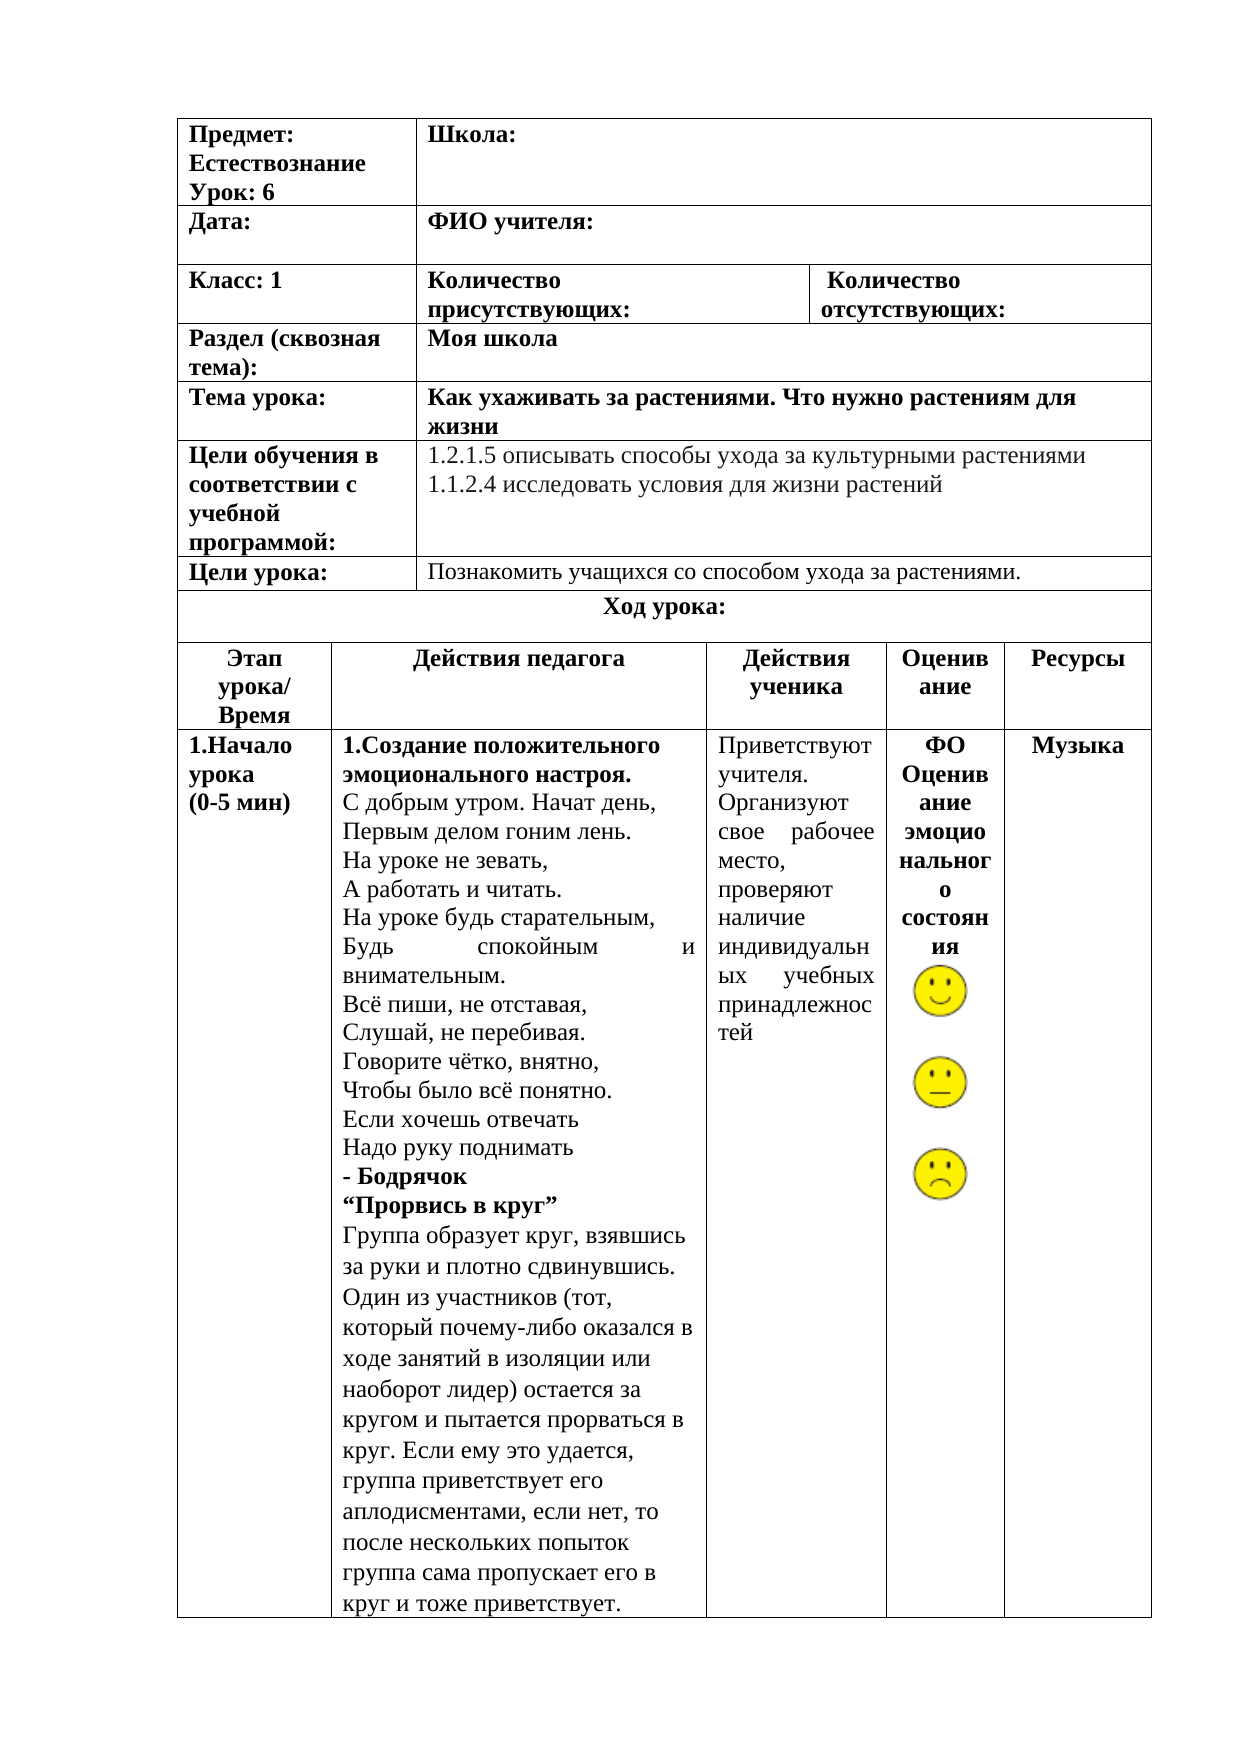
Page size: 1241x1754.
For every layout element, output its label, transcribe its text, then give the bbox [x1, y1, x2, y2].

table_cell Действия педагога [332, 643, 706, 729]
table_cell 1.2.1.5 описывать способы ухода за культурными растениями 1.1.2.4 исследовать условия для жизни растений [417, 441, 1151, 556]
table_cell 1.Начало урока (0-5 мин) [178, 730, 331, 1617]
picture [911, 960, 979, 1215]
table_cell Этап урока/ Время [178, 643, 331, 729]
table_cell ФО Оценивание эмоционального состояния [887, 730, 1004, 1617]
table_cell Тема урока: [178, 382, 416, 439]
table_cell ФИО учителя: [417, 206, 1151, 264]
table_header Школа: [417, 119, 1151, 205]
table_cell Действия ученика [707, 643, 886, 729]
table_cell Цели обучения в соответствии с учебной программой: [178, 441, 416, 556]
table_cell Ресурсы [1005, 643, 1151, 729]
table_cell Музыка [1005, 730, 1151, 1617]
table_cell Раздел (сквозная тема): [178, 324, 416, 381]
table_cell Как ухаживать за растениями. Что нужно растениям для жизни [417, 382, 1151, 439]
table_cell Познакомить учащихся со способом ухода за растениями. [417, 557, 1151, 590]
table_cell Оценивание [887, 643, 1004, 729]
table_cell Ход урока: [178, 591, 1151, 642]
table_cell Цели урока: [178, 557, 416, 590]
table_cell Приветствуют учителя. Организуют свое рабочее место, проверяют наличие индивидуальных учебных принадлежностей [707, 730, 886, 1617]
table_cell Дата: [178, 206, 416, 264]
table_cell Моя школа [417, 324, 1151, 381]
table_cell Класс: 1 [178, 265, 416, 322]
table_cell 1.Создание положительного эмоционального настроя. С добрым утром. Начат день, Первым делом гоним лень. На уроке не зевать, А работать и читать. На уроке будь старательным, Будь спокойным и внимательным. Всё пиши, не отставая, Слушай, не перебивая. Говорите чётко, внятно, Чтобы было всё понятно. Если хочешь отвечать Надо руку поднимать - Бодрячок “Прорвись в круг” Группа образует круг, взявшись за руки и плотно сдвинувшись. Один из участников (тот, который почему-либо оказался в ходе занятий в изоляции или наоборот лидер) остается за кругом и пытается прорваться в круг. Если ему это удается, группа приветствует его аплодисментами, если нет, то после нескольких попыток группа сама пропускает его в круг и тоже приветствует. [332, 730, 706, 1617]
table_cell Количество присутствующих: [417, 265, 809, 322]
table_header Предмет: Естествознание Урок: 6 [178, 119, 416, 205]
table_cell Количество отсутствующих: [810, 265, 1151, 322]
